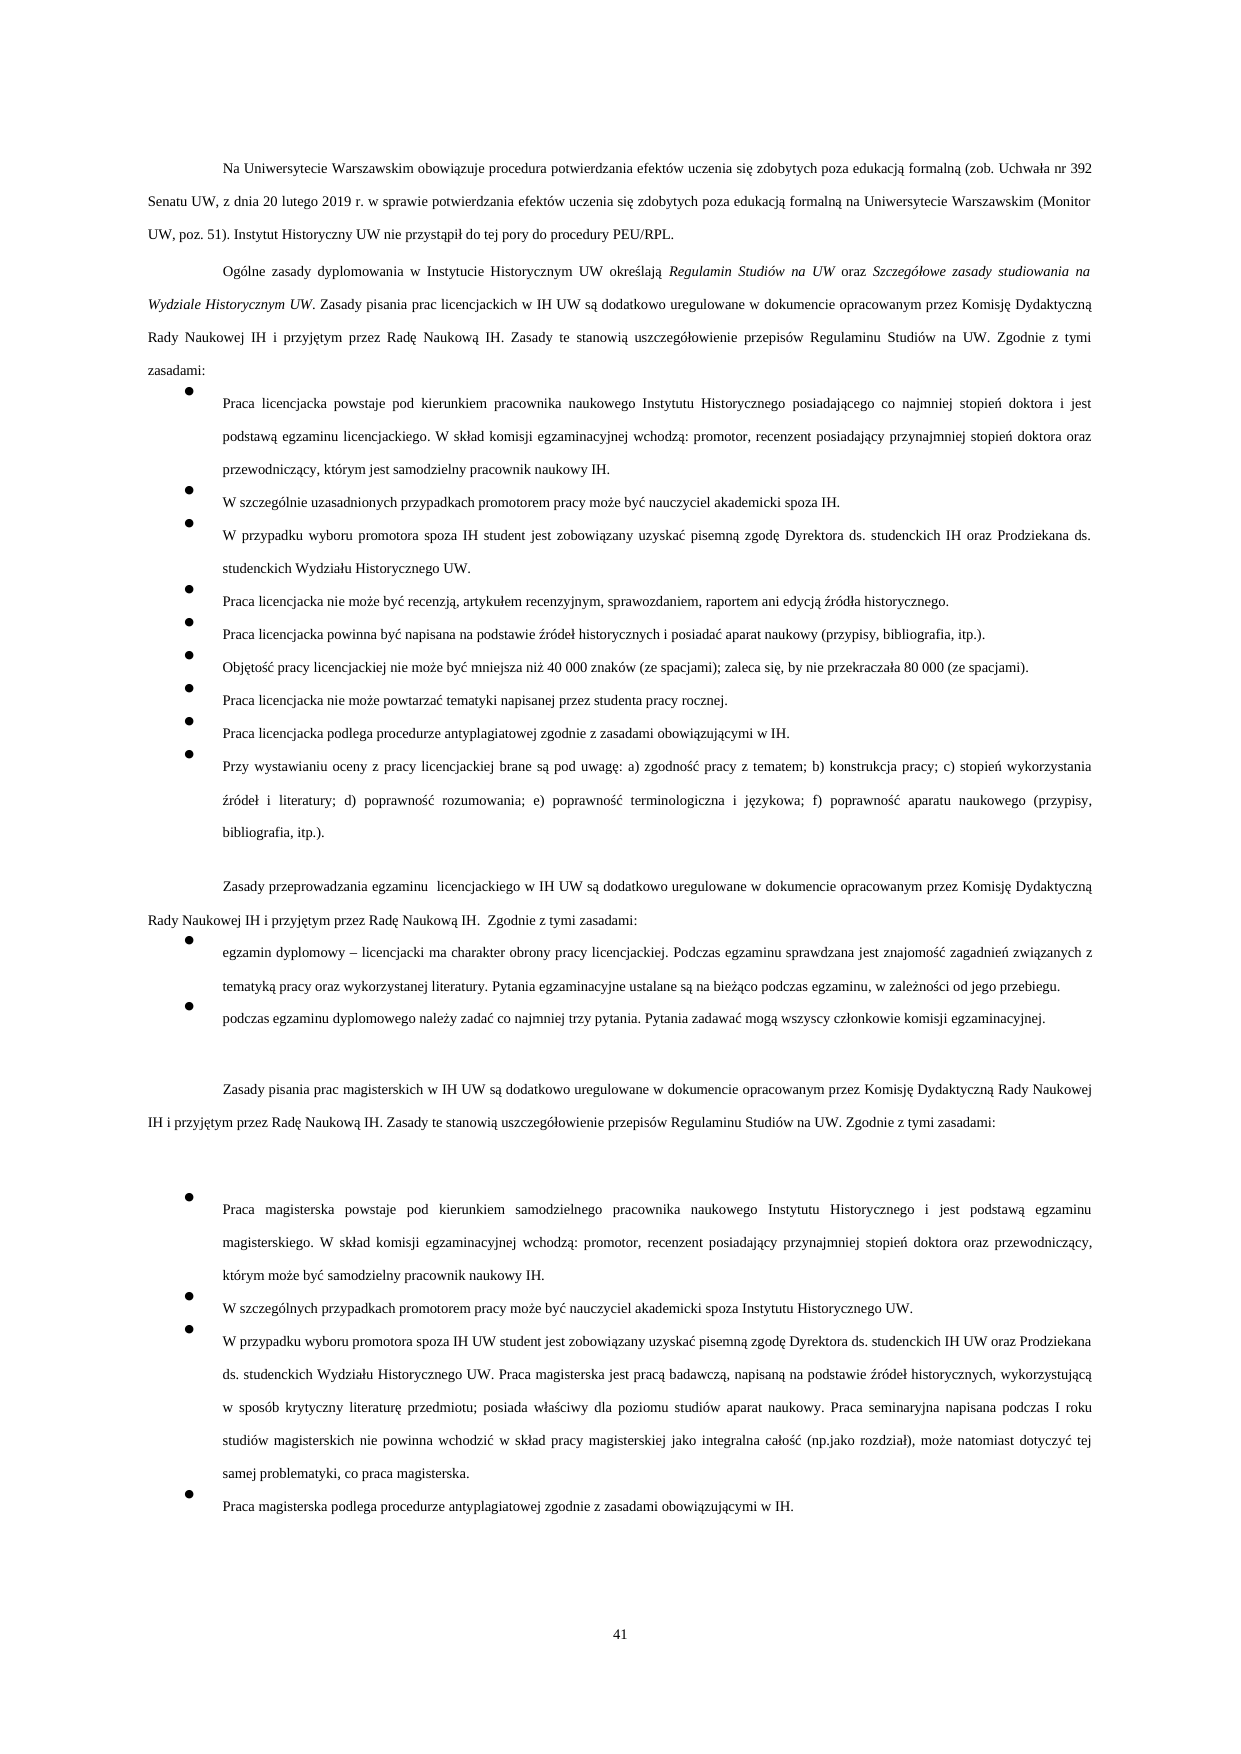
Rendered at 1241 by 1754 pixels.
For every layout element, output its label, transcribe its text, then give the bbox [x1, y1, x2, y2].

list Praca licencjacka powinna być napisana na podstawie źródeł historycznych i posiadać aparat naukowy (przypisy, bibliografia, itp.). [185, 614, 1093, 643]
text Zasady pisania prac magisterskich w IH UW są dodatkowo uregulowane w dokumencie opracowanym przez Komisję Dydaktyczną Rady Naukowej IH i przyjętym przez Radę Naukową IH. Zasady te stanowią uszczegółowienie przepisów Regulaminu Studiów na UW. Zgodnie z tymi zasadami: [147, 1069, 1093, 1131]
list Praca magisterska powstaje pod kierunkiem samodzielnego pracownika naukowego Instytutu Historycznego i jest podstawą egzaminu magisterskiego. W skład komisji egzaminacyjnej wchodzą: promotor, recenzent posiadający przynajmniej stopień doktora oraz przewodniczący, którym może być samodzielny pracownik naukowy IH. [185, 1189, 1093, 1284]
list Praca licencjacka nie może powtarzać tematyki napisanej przez studenta pracy rocznej. [185, 680, 1093, 709]
list Praca licencjacka podlega procedurze antyplagiatowej zgodnie z zasadami obowiązującymi w IH. [185, 713, 1093, 742]
list Praca magisterska podlega procedurze antyplagiatowej zgodnie z zasadami obowiązującymi w IH. [185, 1486, 1093, 1515]
list W przypadku wyboru promotora spoza IH student jest zobowiązany uzyskać pisemną zgodę Dyrektora ds. studenckich IH oraz Prodziekana ds. studenckich Wydziału Historycznego UW. [185, 515, 1093, 577]
list Objętość pracy licencjackiej nie może być mniejsza niż 40 000 znaków (ze spacjami); zaleca się, by nie przekraczała 80 000 (ze spacjami). [185, 647, 1093, 676]
list Przy wystawianiu oceny z pracy licencjackiej brane są pod uwagę: a) zgodność pracy z tematem; b) konstrukcja pracy; c) stopień wykorzystania źródeł i literatury; d) poprawność rozumowania; e) poprawność terminologiczna i językowa; f) poprawność aparatu naukowego (przypisy, bibliografia, itp.). [185, 746, 1093, 841]
list Praca licencjacka nie może być recenzją, artykułem recenzyjnym, sprawozdaniem, raportem ani edycją źródła historycznego. [185, 581, 1093, 610]
list W szczególnych przypadkach promotorem pracy może być nauczyciel akademicki spoza Instytutu Historycznego UW. [185, 1288, 1093, 1317]
list W szczególnie uzasadnionych przypadkach promotorem pracy może być nauczyciel akademicki spoza IH. [185, 482, 1093, 511]
list podczas egzaminu dyplomowego należy zadać co najmniej trzy pytania. Pytania zadawać mogą wszyscy członkowie komisji egzaminacyjnej. [185, 998, 1093, 1027]
text Ogólne zasady dyplomowania w Instytucie Historycznym UW określają Regulamin Studiów na UW oraz Szczegółowe zasady studiowania na Wydziale Historycznym UW. Zasady pisania prac licencjackich w IH UW są dodatkowo uregulowane w dokumencie opracowanym przez Komisję Dydaktyczną Rady Naukowej IH i przyjętym przez Radę Naukową IH. Zasady te stanowią uszczegółowienie przepisów Regulaminu Studiów na UW. Zgodnie z tymi zasadami: [147, 251, 1093, 379]
text Na Uniwersytecie Warszawskim obowiązuje procedura potwierdzania efektów uczenia się zdobytych poza edukacją formalną (zob. Uchwała nr 392 Senatu UW, z dnia 20 lutego 2019 r. w sprawie potwierdzania efektów uczenia się zdobytych poza edukacją formalną na Uniwersytecie Warszawskim (Monitor UW, poz. 51). Instytut Historyczny UW nie przystąpił do tej pory do procedury PEU/RPL. [147, 148, 1093, 242]
list egzamin dyplomowy – licencjacki ma charakter obrony pracy licencjackiej. Podczas egzaminu sprawdzana jest znajomość zagadnień związanych z tematyką pracy oraz wykorzystanej literatury. Pytania egzaminacyjne ustalane są na bieżąco podczas egzaminu, w zależności od jego przebiegu. [185, 932, 1093, 994]
list W przypadku wyboru promotora spoza IH UW student jest zobowiązany uzyskać pisemną zgodę Dyrektora ds. studenckich IH UW oraz Prodziekana ds. studenckich Wydziału Historycznego UW. Praca magisterska jest pracą badawczą, napisaną na podstawie źródeł historycznych, wykorzystującą w sposób krytyczny literaturę przedmiotu; posiada właściwy dla poziomu studiów aparat naukowy. Praca seminaryjna napisana podczas I roku studiów magisterskich nie powinna wchodzić w skład pracy magisterskiej jako integralna całość (np.jako rozdział), może natomiast dotyczyć tej samej problematyki, co praca magisterska. [185, 1321, 1093, 1482]
list Praca licencjacka powstaje pod kierunkiem pracownika naukowego Instytutu Historycznego posiadającego co najmniej stopień doktora i jest podstawą egzaminu licencjackiego. W skład komisji egzaminacyjnej wchodzą: promotor, recenzent posiadający przynajmniej stopień doktora oraz przewodniczący, którym jest samodzielny pracownik naukowy IH. [185, 383, 1093, 478]
text Zasady przeprowadzania egzaminu licencjackiego w IH UW są dodatkowo uregulowane w dokumencie opracowanym przez Komisję Dydaktyczną Rady Naukowej IH i przyjętym przez Radę Naukową IH. Zgodnie z tymi zasadami: [147, 866, 1093, 928]
